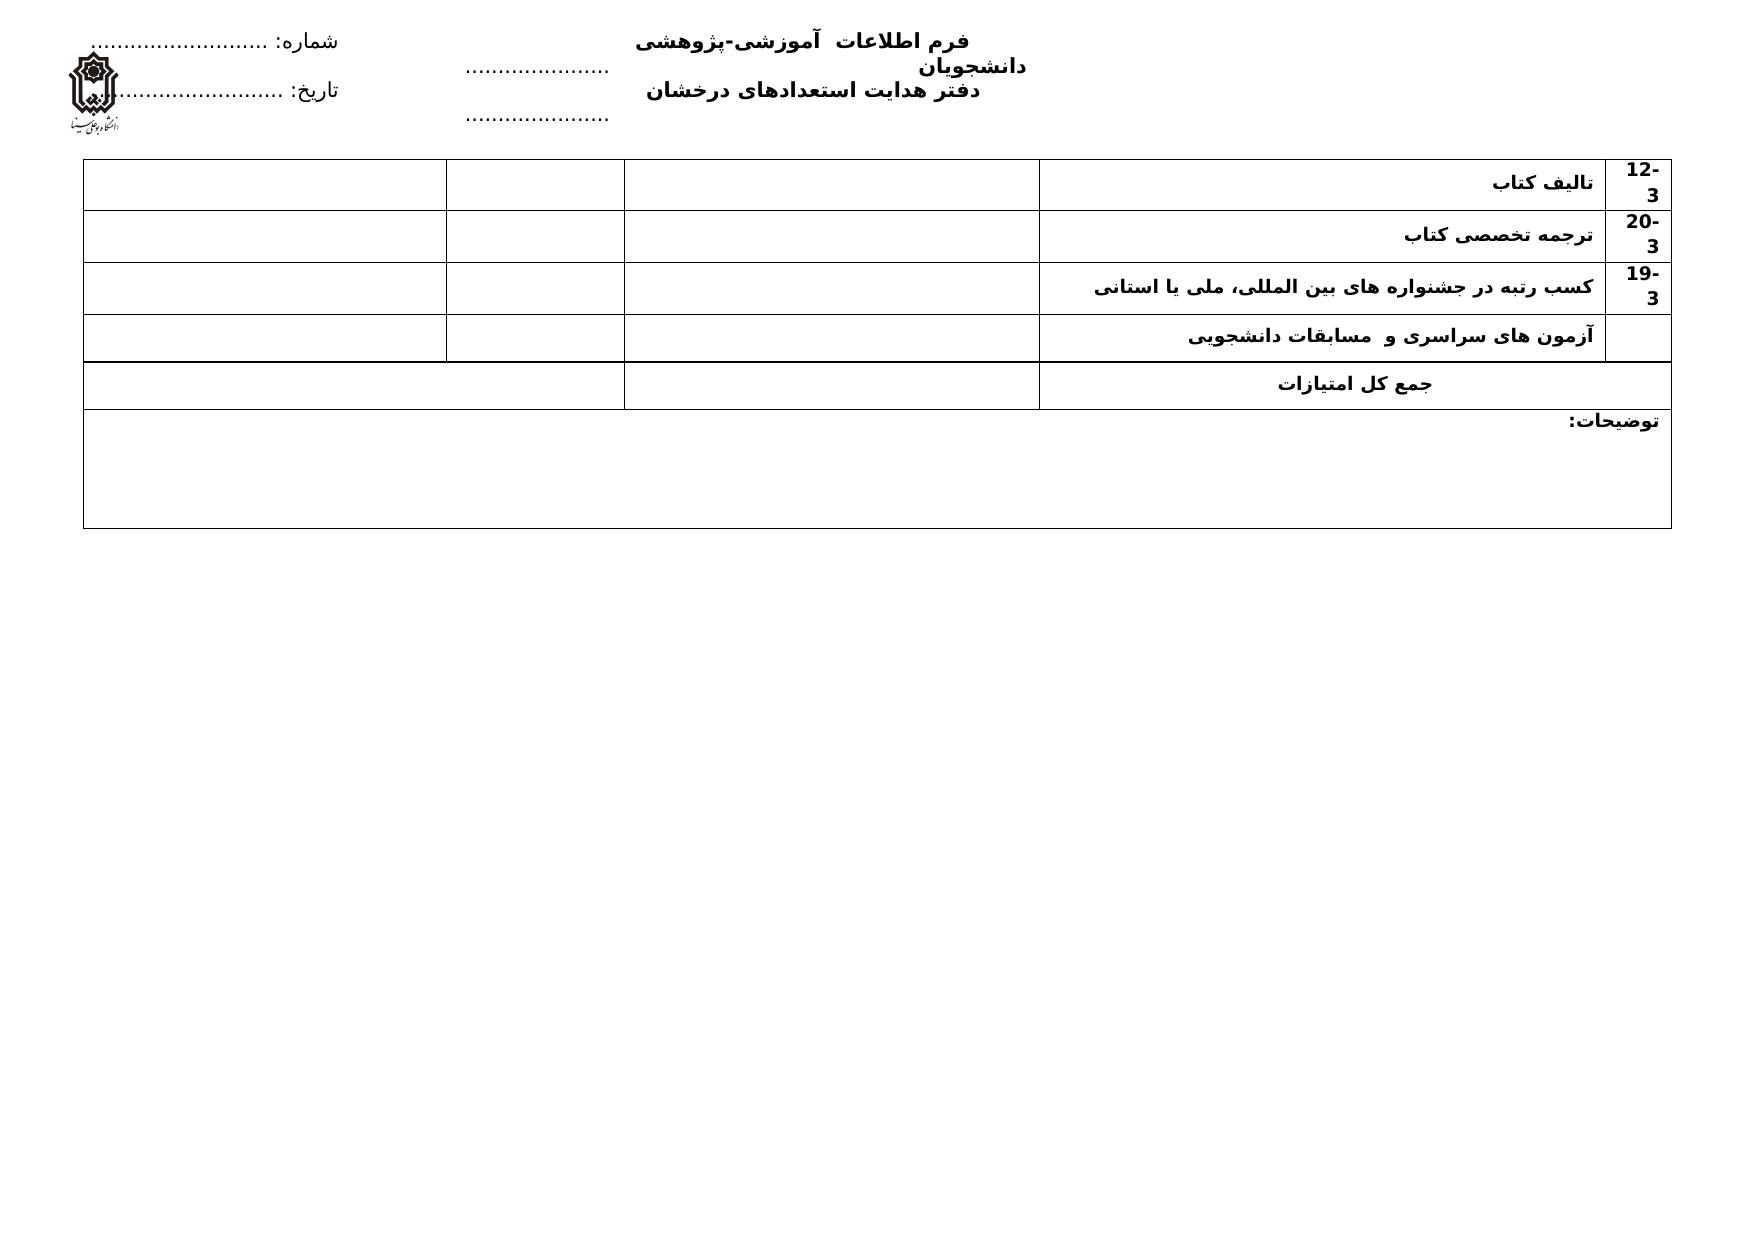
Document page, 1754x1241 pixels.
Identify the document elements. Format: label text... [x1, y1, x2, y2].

table_cell [1606, 315, 1671, 361]
table_cell [447, 160, 624, 210]
table_cell [625, 160, 1039, 210]
table_cell جمع کل امتیازات [1040, 363, 1671, 409]
table_cell تالیف کتاب [1040, 160, 1605, 210]
table_cell [447, 211, 624, 262]
table_cell [625, 363, 1039, 409]
table_cell 20-3 [1606, 211, 1671, 262]
table_cell 19-3 [1606, 263, 1671, 314]
table_cell 12-3 [1606, 160, 1671, 210]
table_cell [84, 263, 446, 314]
table_cell توضیحات: [84, 410, 1671, 528]
table_cell [625, 315, 1039, 361]
table_cell کسب رتبه در جشنواره های بین المللی، ملی یا استانی [1040, 263, 1605, 314]
picture [68, 51, 119, 135]
table_cell [447, 315, 624, 361]
table_cell آزمون های سراسری و مسابقات دانشجویی [1040, 315, 1605, 361]
table_cell [625, 263, 1039, 314]
table_cell [84, 160, 446, 210]
table_cell [447, 263, 624, 314]
table_cell [84, 315, 446, 361]
table_cell [84, 363, 624, 409]
table_cell ترجمه تخصصی کتاب [1040, 211, 1605, 262]
table_cell [84, 211, 446, 262]
table_cell [625, 211, 1039, 262]
